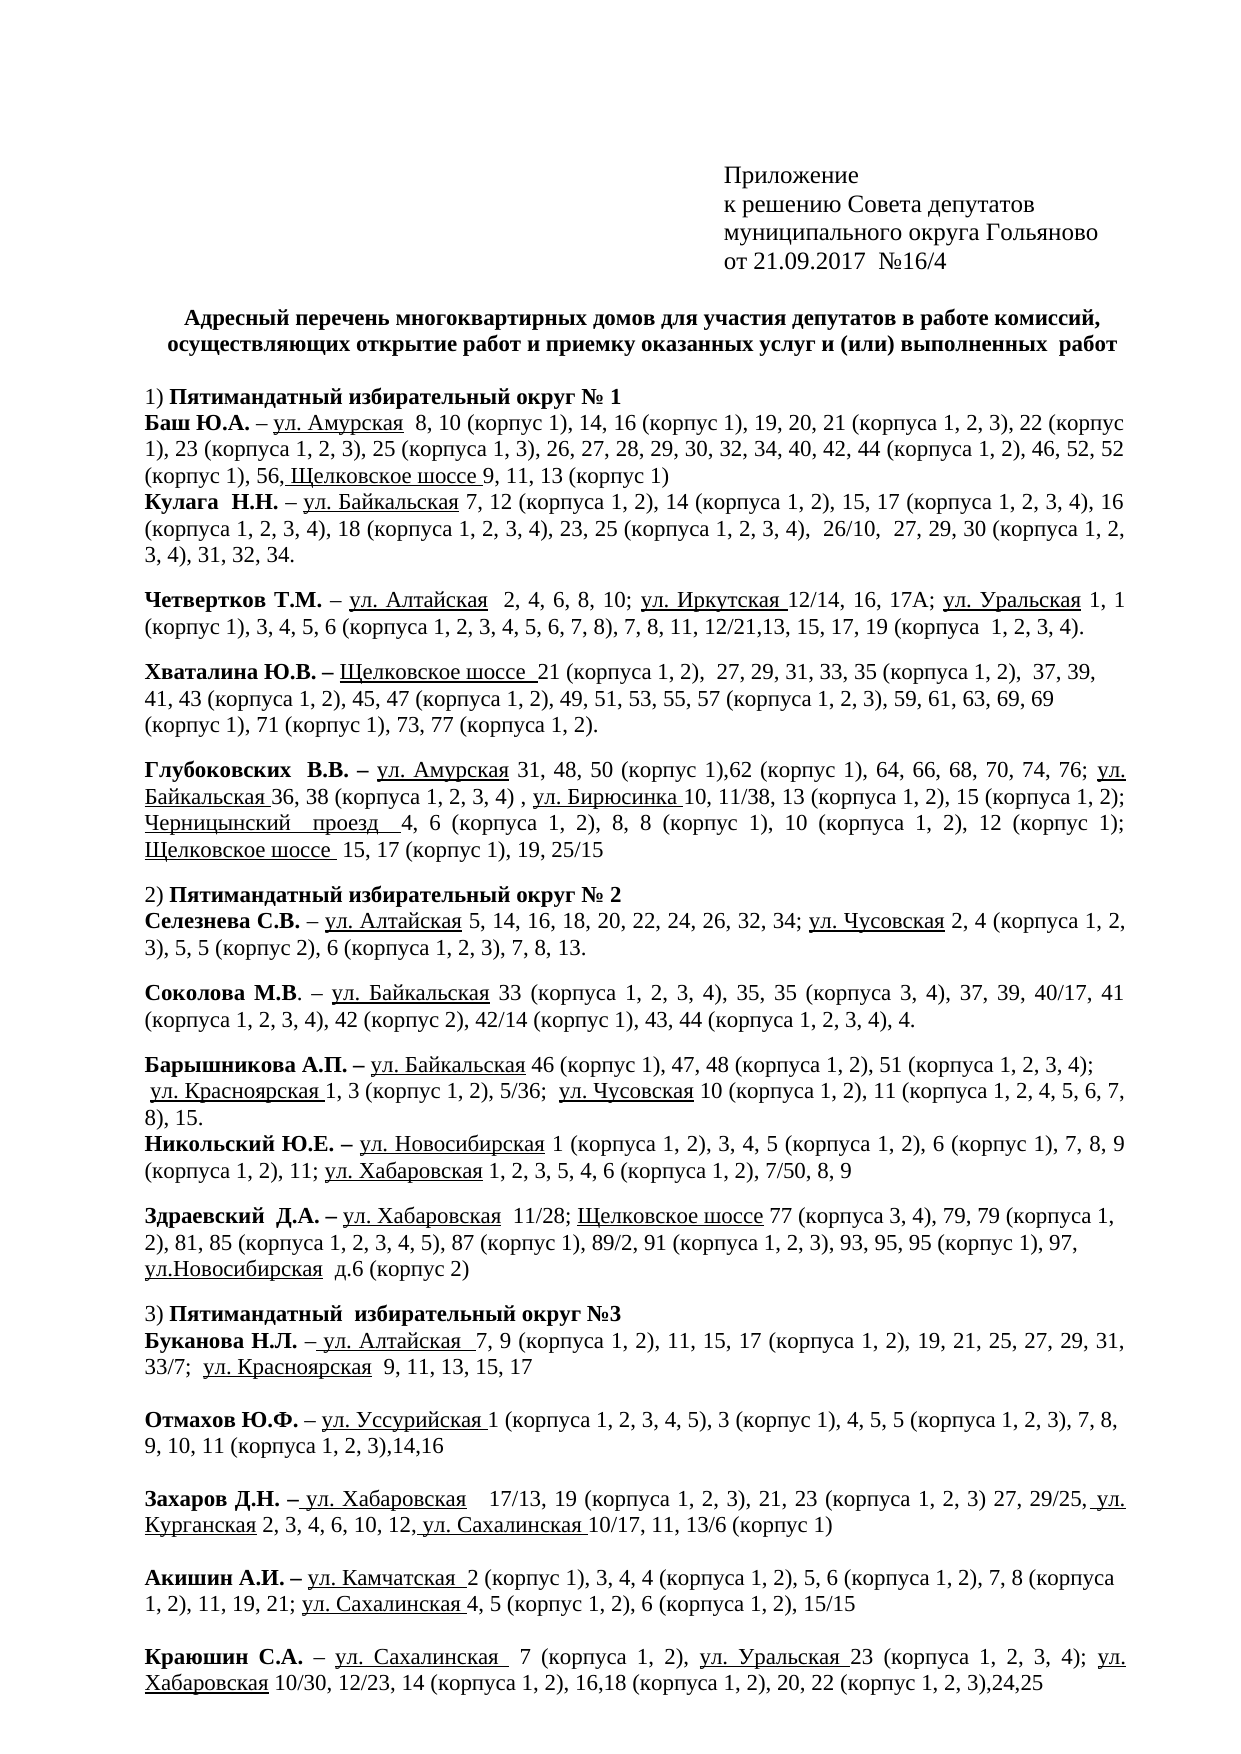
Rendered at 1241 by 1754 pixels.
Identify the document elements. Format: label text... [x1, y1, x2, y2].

text к решению Совета депутатов муниципального округа Гольяново [723, 189, 1152, 246]
table_header 1) Пятимандатный избирательный округ № 1 Баш Ю.А. – ул. Амурская 8, 10 (корпус 1), 14, 16 (корпус 1), 19, 20, 21 (корпуса 1, 2, 3), 22 (корпус 1), 23 (корпуса 1, 2, 3), 25 (корпуса 1, 3), 26, 27, 28, 29, 30, 32, 34, 40, 42, 44 (корпуса 1, 2), 46, 52, 52 (корпус 1), 56, Щелковское шоссе 9, 11, 13 (корпус 1) Кулага Н.Н. – ул. Байкальская 7, 12 (корпуса 1, 2), 14 (корпуса 1, 2), 15, 17 (корпуса 1, 2, 3, 4), 16 (корпуса 1, 2, 3, 4), 18 (корпуса 1, 2, 3, 4), 23, 25 (корпуса 1, 2, 3, 4), 26/10, 27, 29, 30 (корпуса 1, 2, 3, 4), 31, 32, 34. Четвертков Т.М. – ул. Алтайская 2, 4, 6, 8, 10; ул. Иркутская 12/14, 16, 17А; ул. Уральская 1, 1 (корпус 1), 3, 4, 5, 6 (корпуса 1, 2, 3, 4, 5, 6, 7, 8), 7, 8, 11, 12/21,13, 15, 17, 19 (корпуса 1, 2, 3, 4). Хваталина Ю.В. – Щелковское шоссе 21 (корпуса 1, 2), 27, 29, 31, 33, 35 (корпуса 1, 2), 37, 39, 41, 43 (корпуса 1, 2), 45, 47 (корпуса 1, 2), 49, 51, 53, 55, 57 (корпуса 1, 2, 3), 59, 61, 63, 69, 69 (корпус 1), 71 (корпус 1), 73, 77 (корпуса 1, 2). Глубоковских В.В. – ул. Амурская 31, 48, 50 (корпус 1),62 (корпус 1), 64, 66, 68, 70, 74, 76; ул. Байкальская 36, 38 (корпуса 1, 2, 3, 4) , ул. Бирюсинка 10, 11/38, 13 (корпуса 1, 2), 15 (корпуса 1, 2); Черницынский проезд 4, 6 (корпуса 1, 2), 8, 8 (корпус 1), 10 (корпуса 1, 2), 12 (корпус 1); Щелковское шоссе 15, 17 (корпус 1), 19, 25/15 2) Пятимандатный избирательный округ № 2 Селезнева С.В. – ул. Алтайская 5, 14, 16, 18, 20, 22, 24, 26, 32, 34; ул. Чусовская 2, 4 (корпуса 1, 2, 3), 5, 5 (корпус 2), 6 (корпуса 1, 2, 3), 7, 8, 13. Соколова М.В. – ул. Байкальская 33 (корпуса 1, 2, 3, 4), 35, 35 (корпуса 3, 4), 37, 39, 40/17, 41 (корпуса 1, 2, 3, 4), 42 (корпус 2), 42/14 (корпус 1), 43, 44 (корпуса 1, 2, 3, 4), 4. Барышникова А.П. – ул. Байкальская 46 (корпус 1), 47, 48 (корпуса 1, 2), 51 (корпуса 1, 2, 3, 4); ул. Красноярская 1, 3 (корпус 1, 2), 5/36; ул. Чусовская 10 (корпуса 1, 2), 11 (корпуса 1, 2, 4, 5, 6, 7, 8), 15. Никольский Ю.Е. – ул. Новосибирская 1 (корпуса 1, 2), 3, 4, 5 (корпуса 1, 2), 6 (корпус 1), 7, 8, 9 (корпуса 1, 2), 11; ул. Хабаровская 1, 2, 3, 5, 4, 6 (корпуса 1, 2), 7/50, 8, 9 Здраевский Д.А. – ул. Хабаровская 11/28; Щелковское шоссе 77 (корпуса 3, 4), 79, 79 (корпуса 1, 2), 81, 85 (корпуса 1, 2, 3, 4, 5), 87 (корпус 1), 89/2, 91 (корпуса 1, 2, 3), 93, 95, 95 (корпус 1), 97, ул.Новосибирская д.6 (корпус 2) 3) Пятимандатный избирательный округ №3 Буканова Н.Л. – ул. Алтайская 7, 9 (корпуса 1, 2), 11, 15, 17 (корпуса 1, 2), 19, 21, 25, 27, 29, 31, 33/7; ул. Красноярская 9, 11, 13, 15, 17 Отмахов Ю.Ф. – ул. Уссурийская 1 (корпуса 1, 2, 3, 4, 5), 3 (корпус 1), 4, 5, 5 (корпуса 1, 2, 3), 7, 8, 9, 10, 11 (корпуса 1, 2, 3),14,16 Захаров Д.Н. – ул. Хабаровская 17/13, 19 (корпуса 1, 2, 3), 21, 23 (корпуса 1, 2, 3) 27, 29/25, ул. Курганская 2, 3, 4, 6, 10, 12, ул. Сахалинская 10/17, 11, 13/6 (корпус 1) Акишин А.И. – ул. Камчатская 2 (корпус 1), 3, 4, 4 (корпуса 1, 2), 5, 6 (корпуса 1, 2), 7, 8 (корпуса 1, 2), 11, 19, 21; ул. Сахалинская 4, 5 (корпус 1, 2), 6 (корпуса 1, 2), 15/15 Краюшин С.А. – ул. Сахалинская 7 (корпуса 1, 2), ул. Уральская 23 (корпуса 1, 2, 3, 4); ул. Хабаровская 10/30, 12/23, 14 (корпуса 1, 2), 16,18 (корпуса 1, 2), 20, 22 (корпус 1, 2, 3),24,25 [133, 383, 1137, 1722]
text Адресный перечень многоквартирных домов для участия депутатов в работе комиссий, осуществляющих открытие работ и приемку оказанных услуг и (или) выполненных работ [133, 304, 1152, 356]
text от 21.09.2017 №16/4 [723, 246, 1152, 275]
text Приложение [723, 160, 1152, 189]
